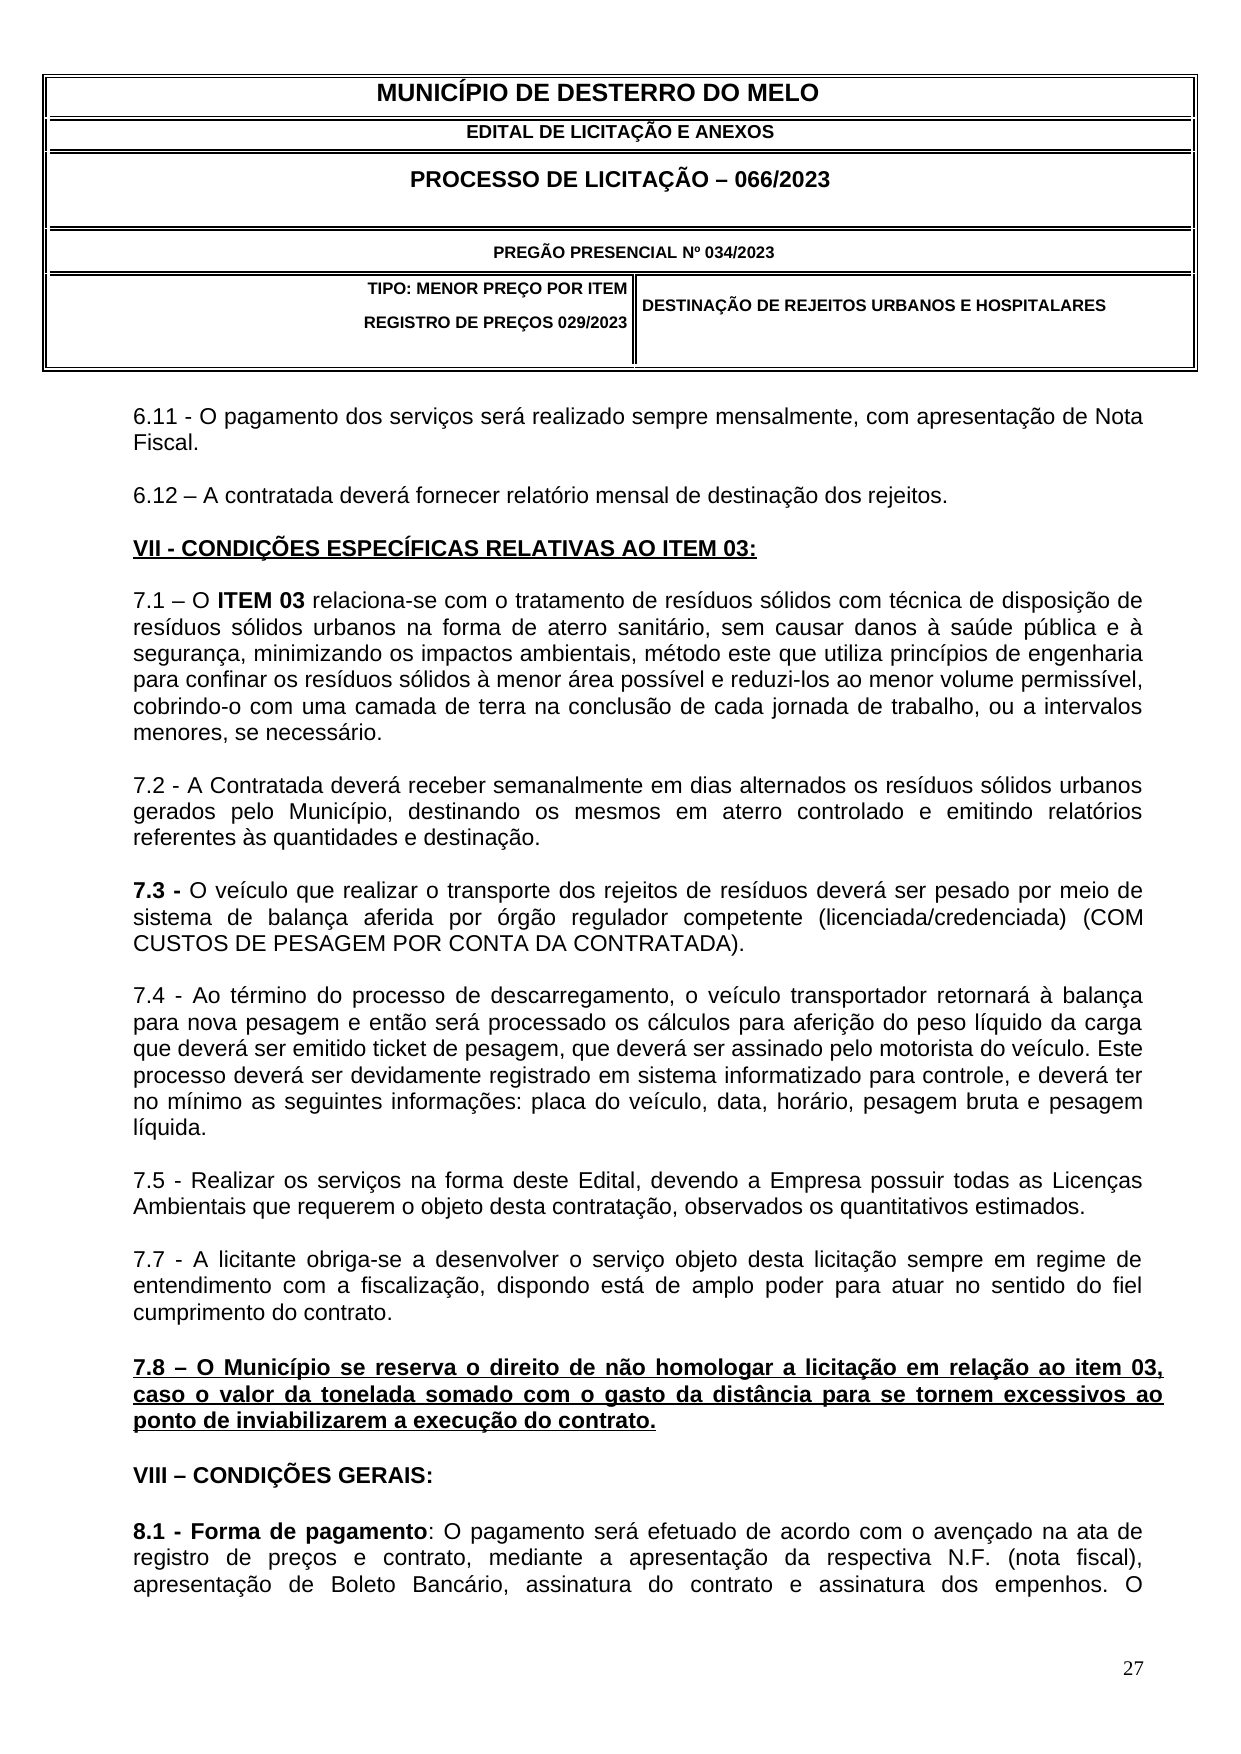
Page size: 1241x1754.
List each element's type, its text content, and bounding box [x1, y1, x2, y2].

text 7.8 – O Município se reserva o direito de não homologar a licitação em relação ao item 03, caso o valor da tonelada somado com o gasto da distância para se tornem excessivos ao ponto de inviabilizarem a execução do contrato. [133, 1378, 1164, 1403]
text 7.8 – O Município se reserva o direito de não homologar a licitação em relação ao item 03, caso o valor da tonelada somado com o gasto da distância para se tornem excessivos ao ponto de inviabilizarem a execução do contrato. [133, 1354, 1164, 1377]
text 6.12 – A contratada deverá fornecer relatório mensal de destinação dos rejeitos. [133, 482, 1144, 508]
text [133, 1518, 1144, 1597]
text 6.11 - O pagamento dos serviços será realizado sempre mensalmente, com apresentação de Nota Fiscal. [133, 403, 1144, 455]
text VIII – CONDIÇÕES GERAIS: [133, 1462, 1144, 1489]
text 7.1 – O ITEM 03 relaciona-se com o tratamento de resíduos sólidos com técnica de disposição de resíduos sólidos urbanos na forma de aterro sanitário, sem causar danos à saúde pública e à segurança, minimizando os impactos ambientais, método este que utiliza princípios de engenharia para confinar os resíduos sólidos à menor área possível e reduzi-los ao menor volume permissível, cobrindo-o com uma camada de terra na conclusão de cada jornada de trabalho, ou a intervalos menores, se necessário. [133, 587, 1144, 745]
text 7.7 - A licitante obriga-se a desenvolver o serviço objeto desta licitação sempre em regime de entendimento com a fiscalização, dispondo está de amplo poder para atuar no sentido do fiel cumprimento do contrato. [133, 1246, 1144, 1325]
text 7.5 - Realizar os serviços na forma deste Edital, devendo a Empresa possuir todas as Licenças Ambientais que requerem o objeto desta contratação, observados os quantitativos estimados. [133, 1167, 1144, 1220]
text 7.2 - A Contratada deverá receber semanalmente em dias alternados os resíduos sólidos urbanos gerados pelo Município, destinando os mesmos em aterro controlado e emitindo relatórios referentes às quantidades e destinação. [133, 772, 1144, 851]
text 7.8 – O Município se reserva o direito de não homologar a licitação em relação ao item 03, caso o valor da tonelada somado com o gasto da distância para se tornem excessivos ao ponto de inviabilizarem a execução do contrato. [133, 1405, 1164, 1433]
text VII - CONDIÇÕES ESPECÍFICAS RELATIVAS AO ITEM 03: [133, 534, 1164, 561]
text 7.4 - Ao término do processo de descarregamento, o veículo transportador retornará à balança para nova pesagem e então será processado os cálculos para aferição do peso líquido da carga que deverá ser emitido ticket de pesagem, que deverá ser assinado pelo motorista do veículo. Este processo deverá ser devidamente registrado em sistema informatizado para controle, e deverá ter no mínimo as seguintes informações: placa do veículo, data, horário, pesagem bruta e pesagem líquida. [133, 982, 1144, 1141]
text 7.3 - O veículo que realizar o transporte dos rejeitos de resíduos deverá ser pesado por meio de sistema de balança aferida por órgão regulador competente (licenciada/credenciada) (COM CUSTOS DE PESAGEM POR CONTA DA CONTRATADA). [133, 877, 1144, 956]
